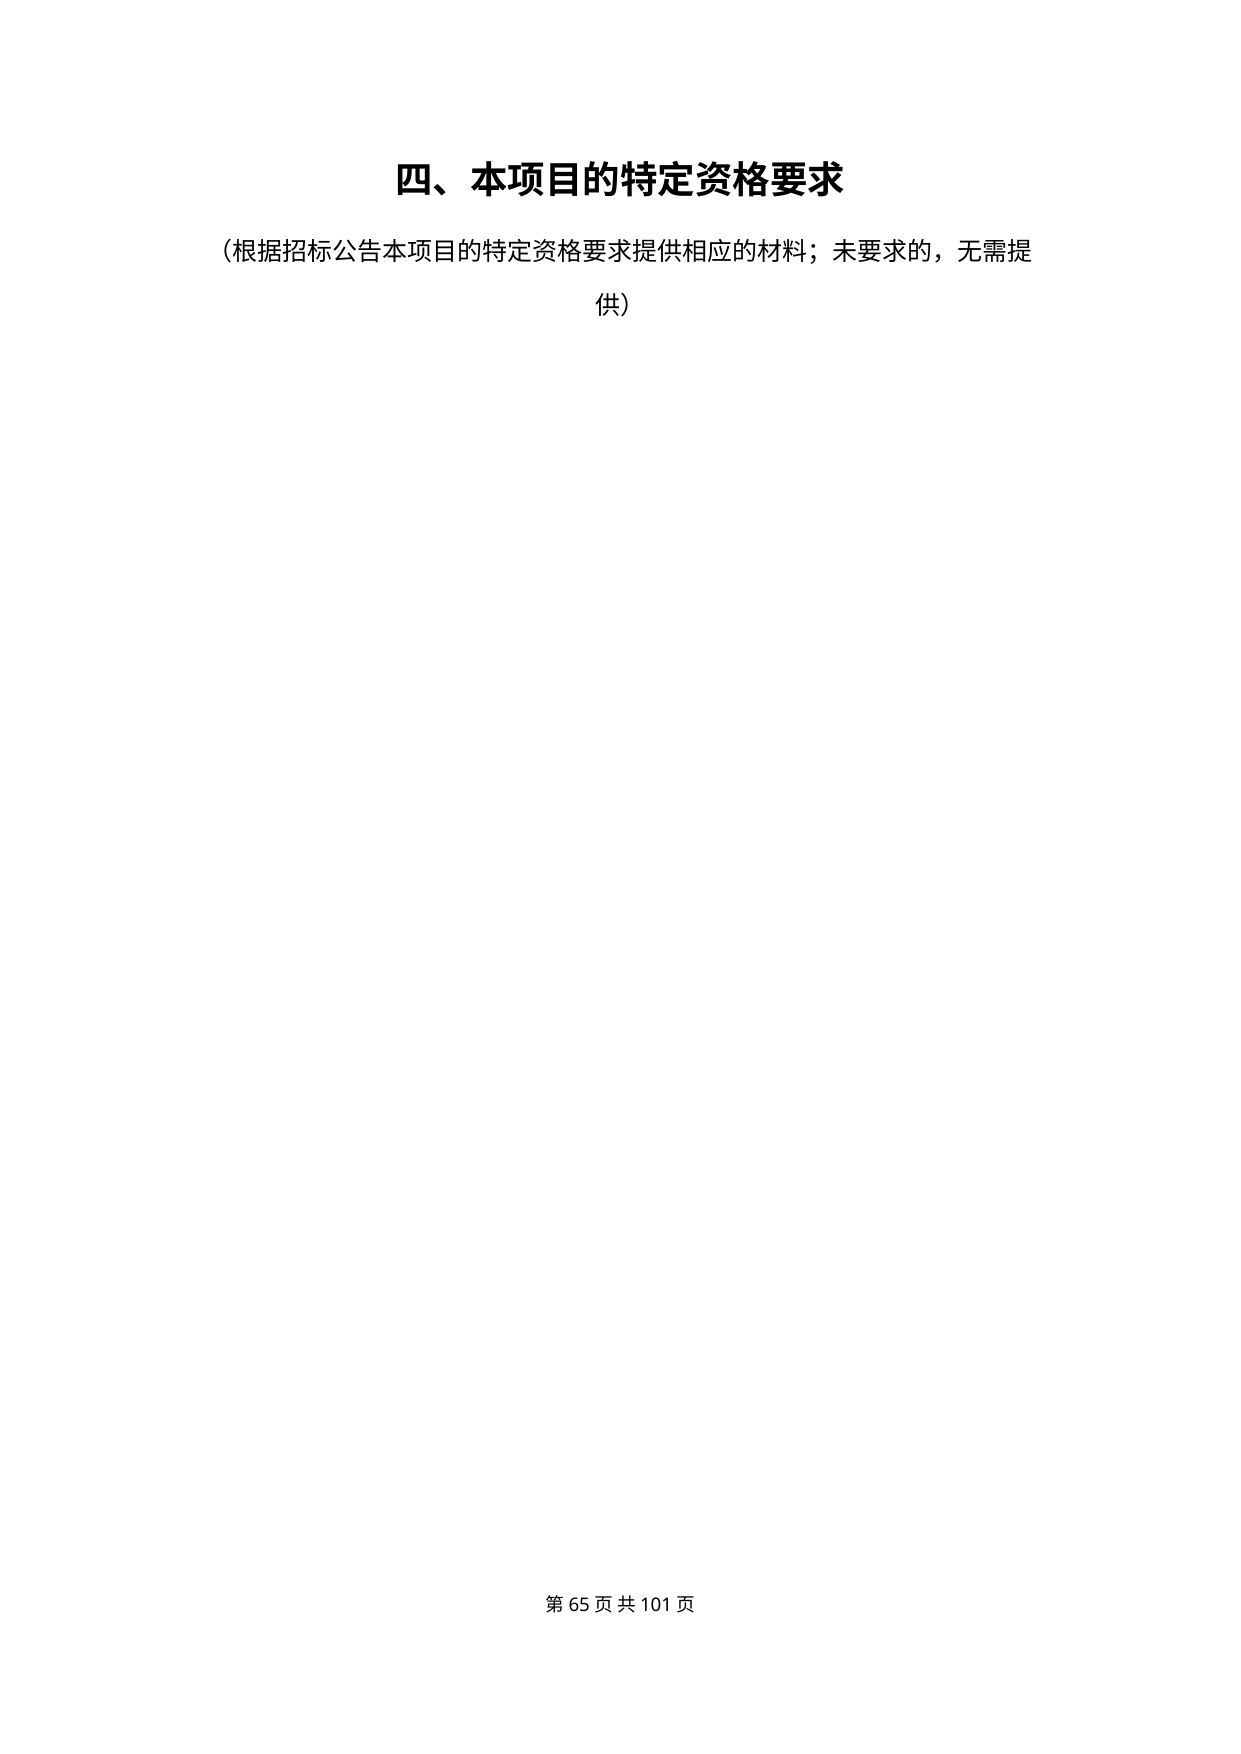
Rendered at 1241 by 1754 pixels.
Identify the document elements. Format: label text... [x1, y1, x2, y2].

text （根据招标公告本项目的特定资格要求提供相应的材料；未要求的，无需提供） [187, 231, 1053, 322]
subtitle 四、本项目的特定资格要求 [187, 150, 1053, 204]
